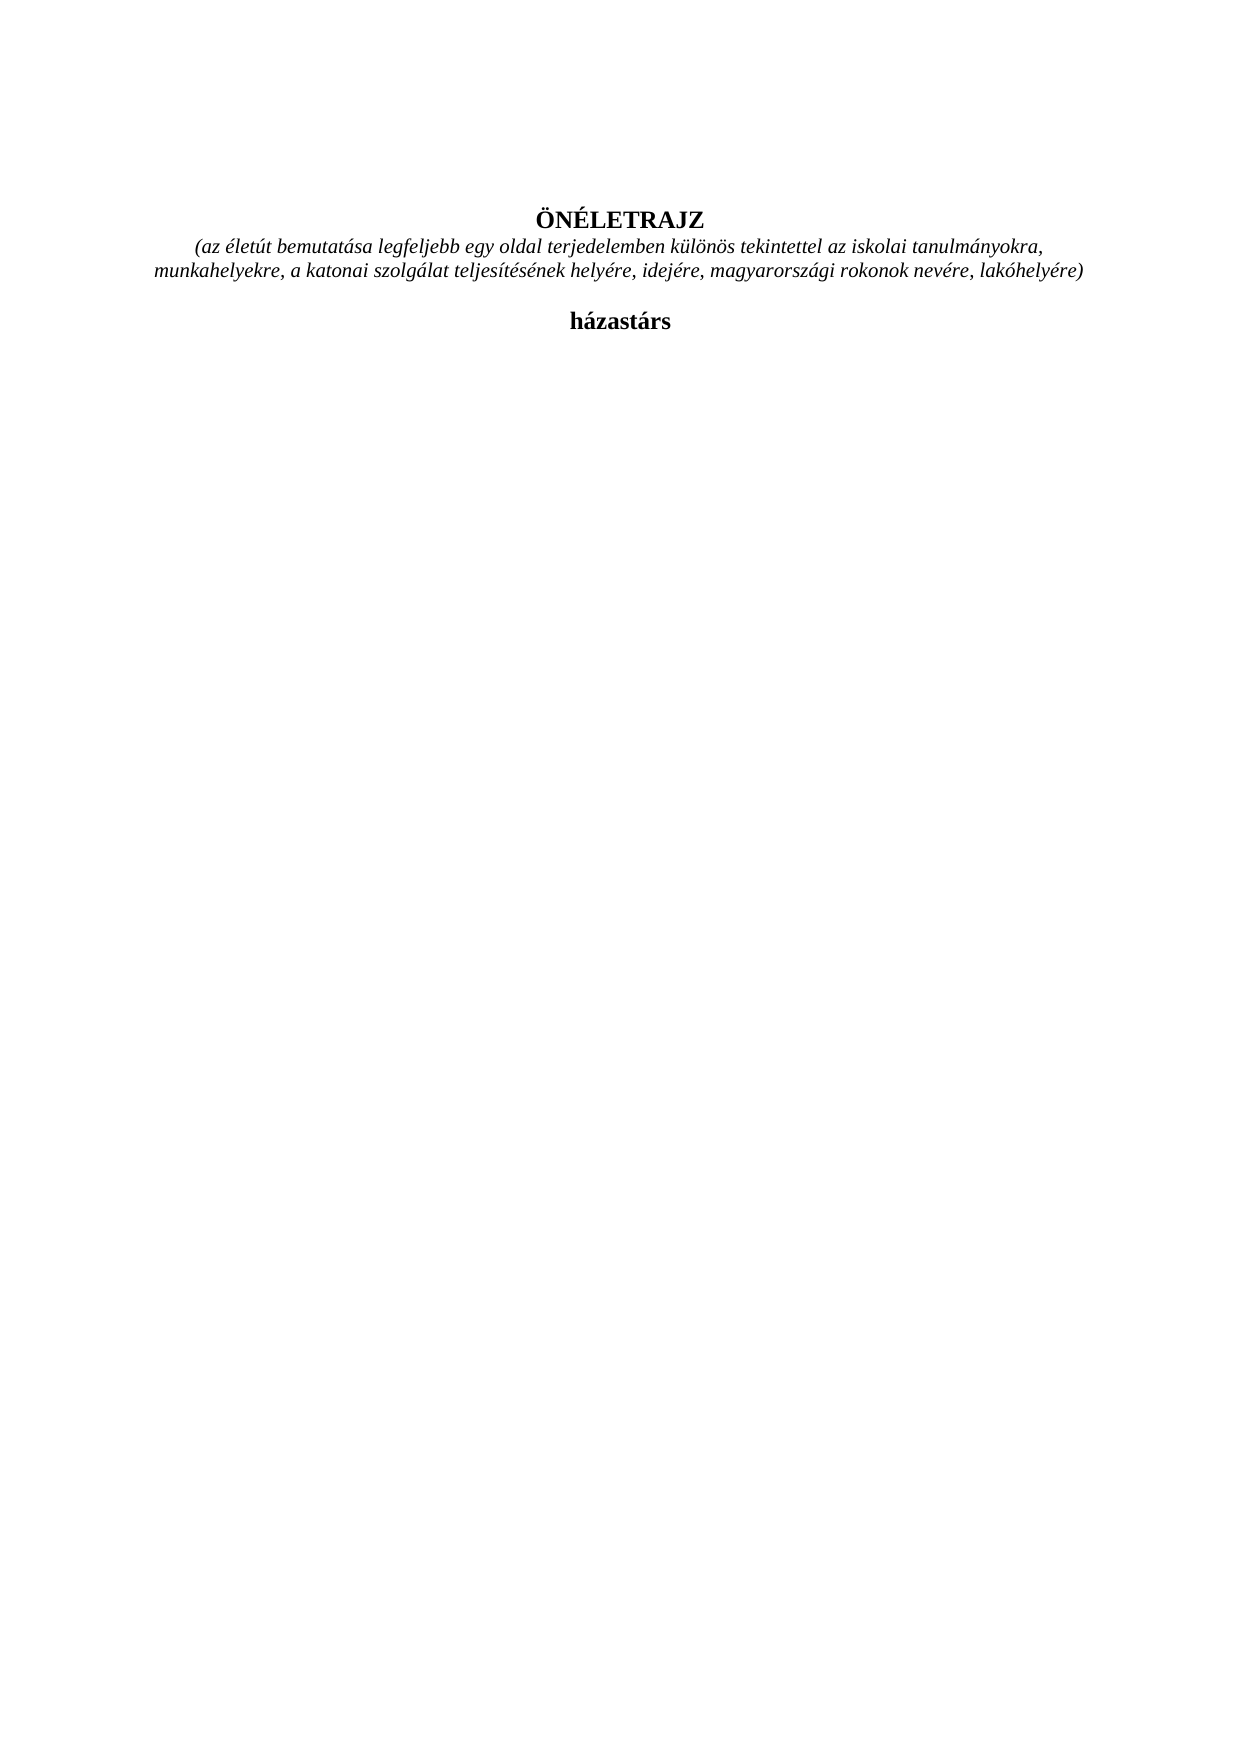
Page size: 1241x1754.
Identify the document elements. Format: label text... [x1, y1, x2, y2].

text ÖNÉLETRAJZ [148, 205, 1093, 234]
text (az életút bemutatása legfeljebb egy oldal terjedelemben különös tekintettel az iskolai tanulmányokra, munkahelyekre, a katonai szolgálat teljesítésének helyére, idejére, magyarországi rokonok nevére, lakóhelyére) [148, 234, 1093, 282]
text házastárs [148, 306, 1093, 335]
